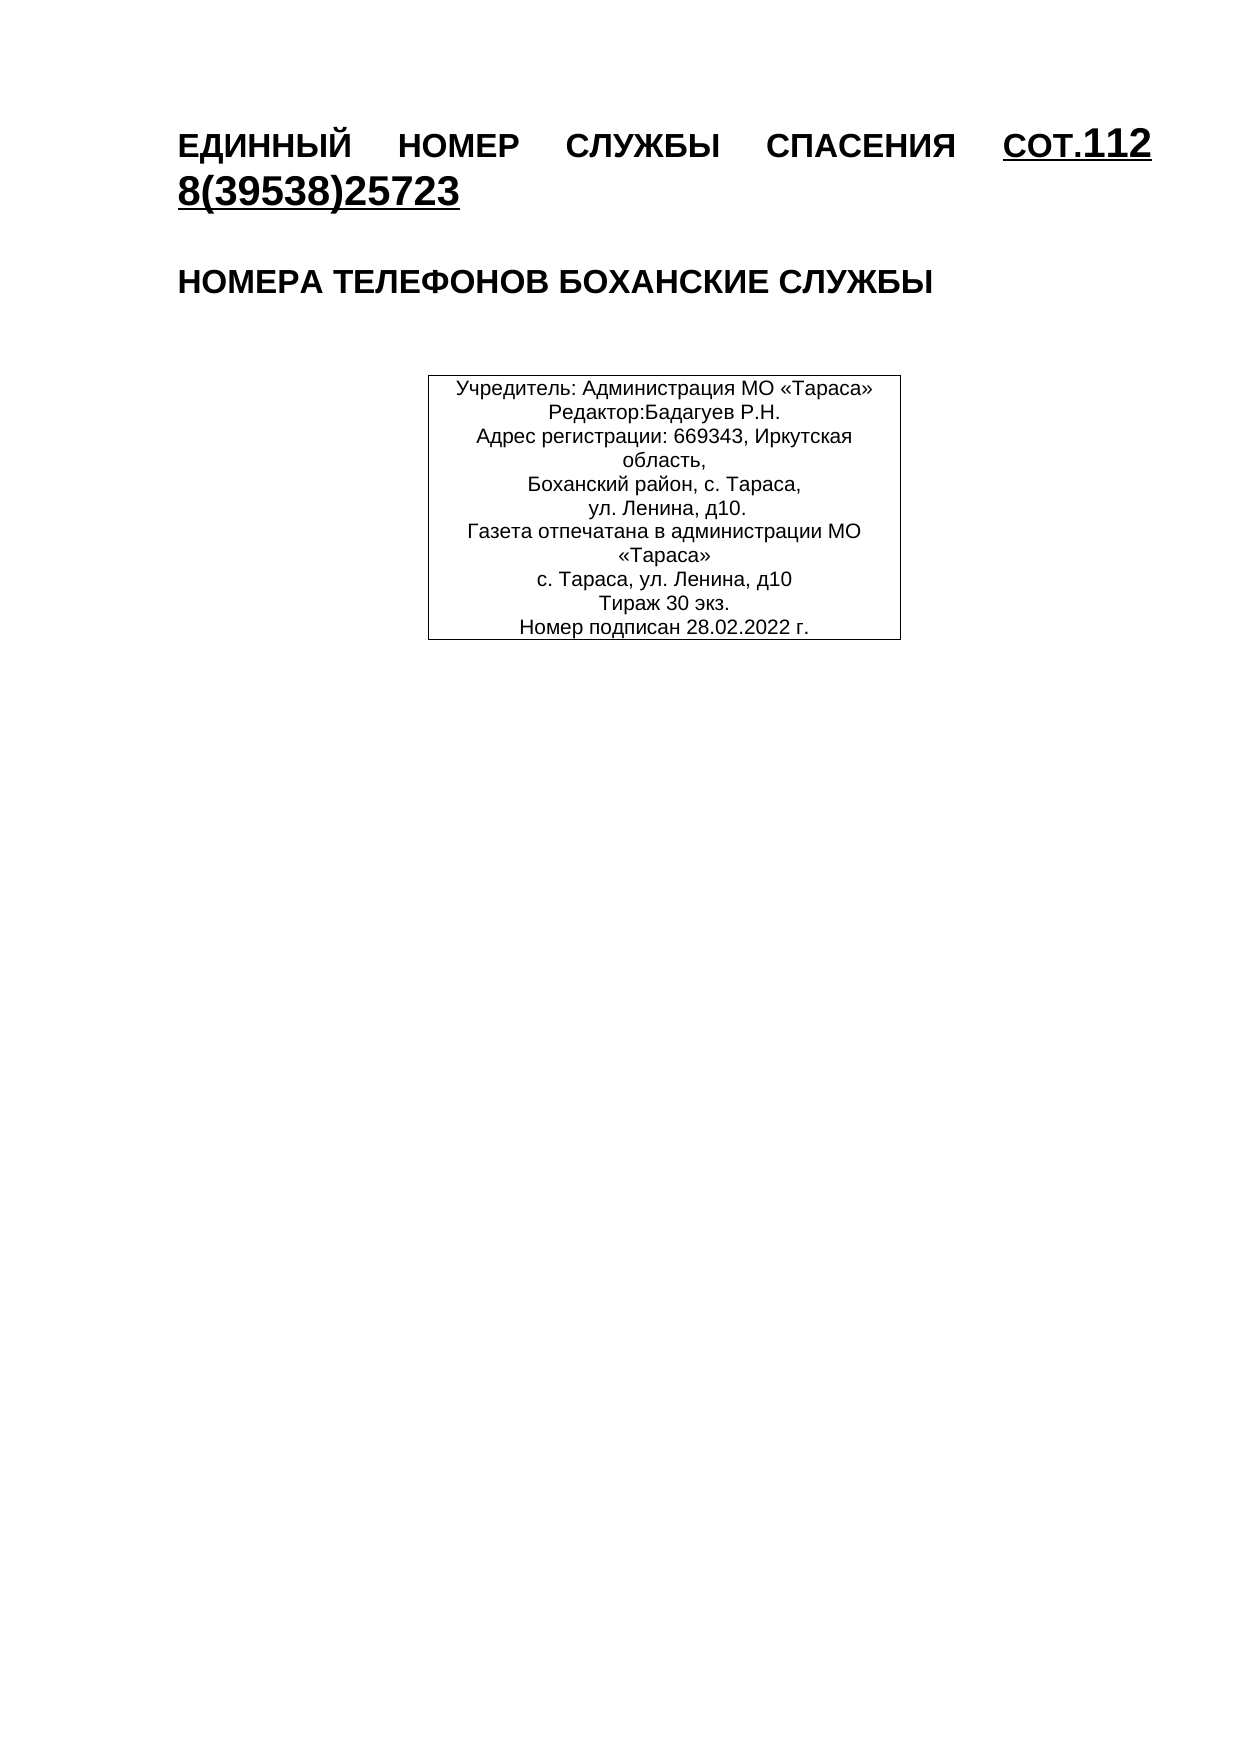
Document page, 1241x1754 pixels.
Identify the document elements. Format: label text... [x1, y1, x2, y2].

table_header Учредитель: Администрация МО «Тараса» Редактор:Бадагуев Р.Н. Адрес регистрации: 669343, Иркутская область, Боханский район, с. Тараса, ул. Ленина, д10. Газета отпечатана в администрации МО «Тараса» с. Тараса, ул. Ленина, д10 Тираж 30 экз. Номер подписан 28.02.2022 г. [429, 376, 900, 639]
text НОМЕРА ТЕЛЕФОНОВ БОХАНСКИЕ СЛУЖБЫ [177, 262, 1152, 300]
text ЕДИННЫЙ НОМЕР СЛУЖБЫ СПАСЕНИЯ СОТ.112 8(39538)25723 [177, 118, 1152, 214]
